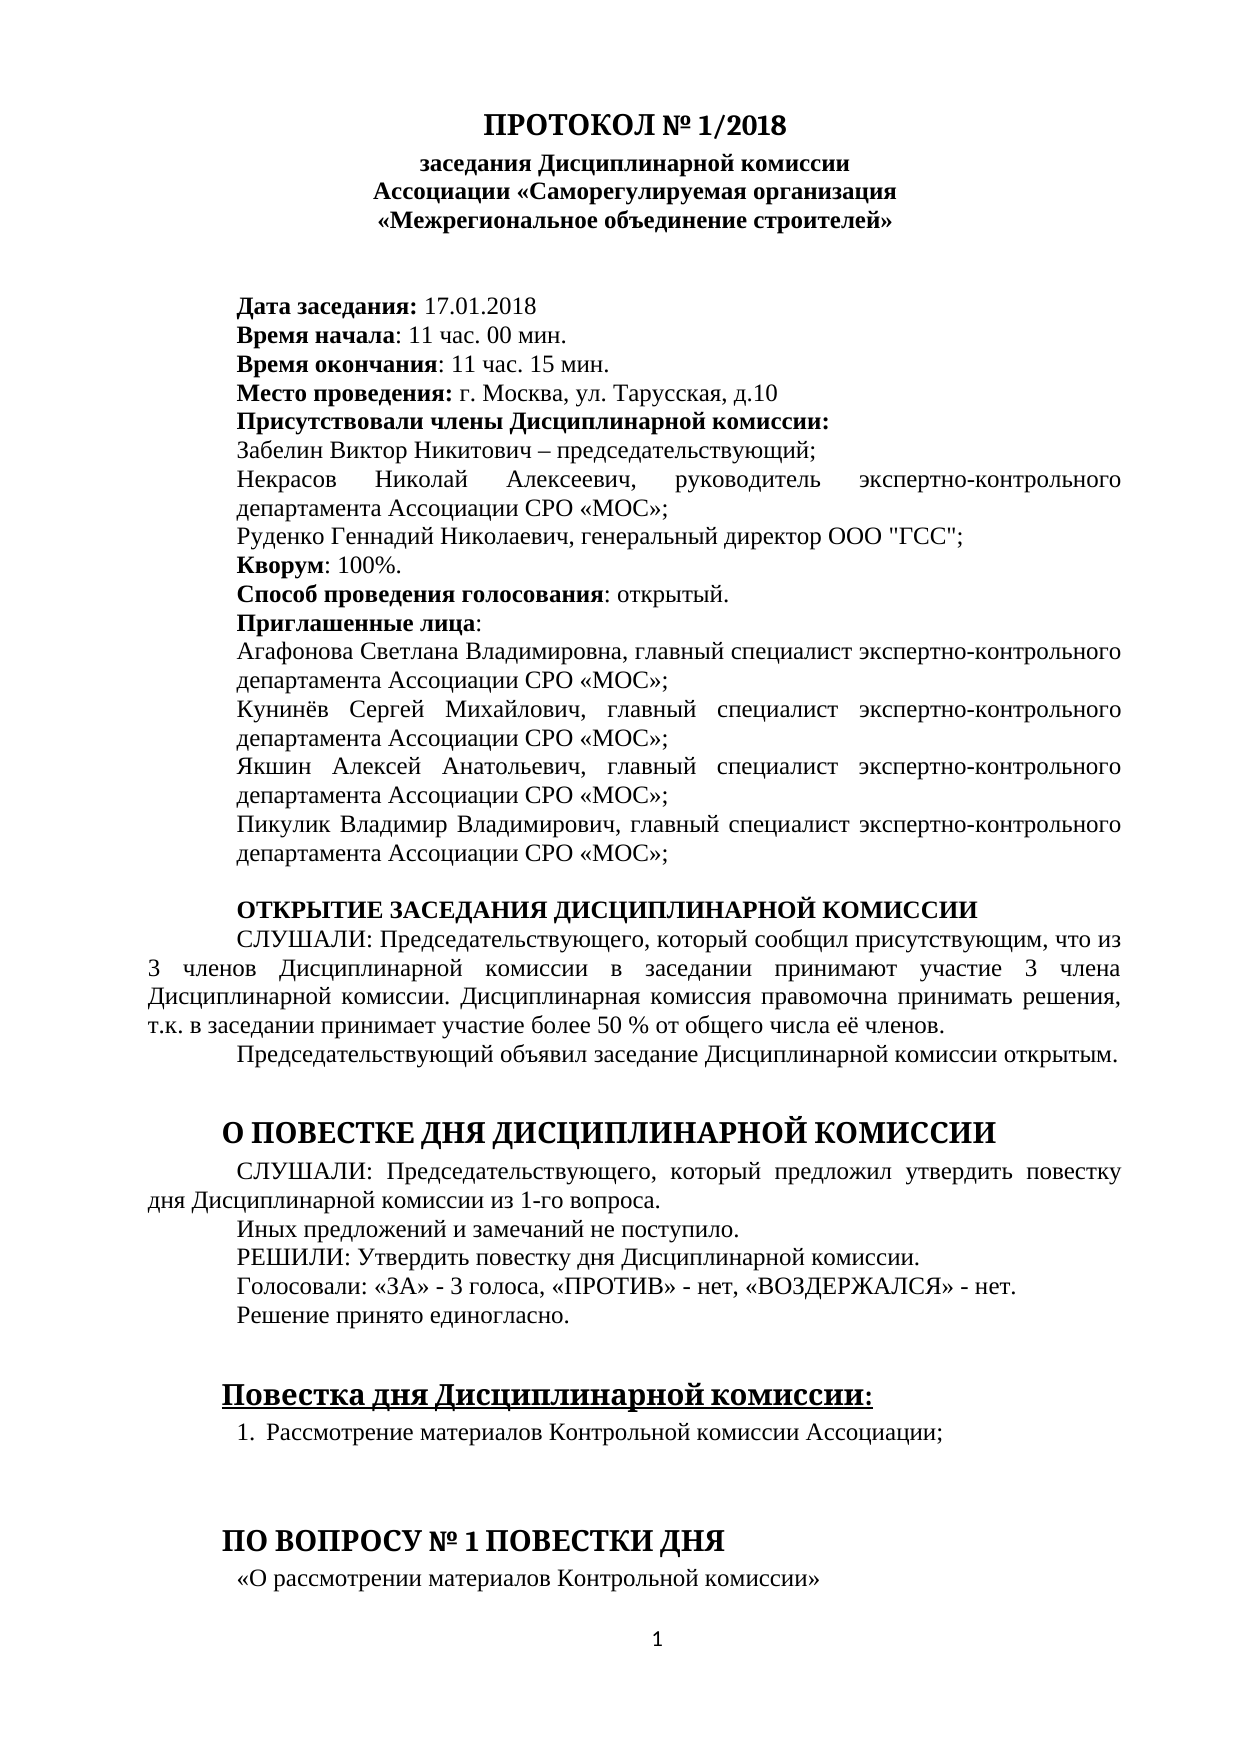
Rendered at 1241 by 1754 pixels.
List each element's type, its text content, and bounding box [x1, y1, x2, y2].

text Кунинёв Сергей Михайлович, главный специалист экспертно-контрольного департамента Ассоциации СРО «МОС»; [236, 694, 1122, 751]
text СЛУШАЛИ: Председательствующего, который предложил утвердить повестку дня Дисциплинарной комиссии из 1-го вопроса. [148, 1156, 1122, 1214]
text Дата заседания: 17.01.2018 [148, 291, 1122, 320]
text Место проведения: г. Москва, ул. Тарусская, д.10 [148, 378, 1122, 406]
subtitle ПО ВОПРОСУ № 1 ПОВЕСТКИ ДНЯ [148, 1525, 1122, 1558]
text Иных предложений и замечаний не поступило. [148, 1214, 1122, 1242]
subtitle Повестка дня Дисциплинарной комиссии: [148, 1379, 1122, 1412]
text Присутствовали члены Дисциплинарной комиссии: [148, 406, 1122, 435]
subtitle ПРОТОКОЛ № 1/2018 [148, 109, 1122, 143]
text Пикулик Владимир Владимирович, главный специалист экспертно-контрольного департамента Ассоциации СРО «МОС»; [236, 809, 1122, 866]
text Ассоциации «Саморегулируемая организация [148, 176, 1122, 205]
text Способ проведения голосования: открытый. [148, 579, 1122, 608]
text Время окончания: 11 час. 15 мин. [148, 349, 1122, 378]
text заседания Дисциплинарной комиссии [148, 148, 1122, 176]
subtitle О ПОВЕСТКЕ ДНЯ ДИСЦИПЛИНАРНОЙ КОМИССИИ [148, 1118, 1122, 1151]
text Голосовали: «ЗА» - 3 голоса, «ПРОТИВ» - нет, «ВОЗДЕРЖАЛСЯ» - нет. [148, 1271, 1122, 1300]
text Решение принято единогласно. [148, 1300, 1122, 1329]
text Приглашенные лица: [148, 608, 1122, 636]
text «О рассмотрении материалов Контрольной комиссии» [148, 1563, 1122, 1592]
text Агафонова Светлана Владимировна, главный специалист экспертно-контрольного департамента Ассоциации СРО «МОС»; [236, 636, 1122, 694]
list Рассмотрение материалов Контрольной комиссии Ассоциации; [148, 1417, 1122, 1446]
text РЕШИЛИ: Утвердить повестку дня Дисциплинарной комиссии. [148, 1242, 1122, 1271]
text СЛУШАЛИ: Председательствующего, который сообщил присутствующим, что из 3 членов Дисциплинарной комиссии в заседании принимают участие 3 члена Дисциплинарной комиссии. Дисциплинарная комиссия правомочна принимать решения, т.к. в заседании принимает участие более 50 % от общего числа её членов. [148, 924, 1122, 1039]
text Время начала: 11 час. 00 мин. [148, 320, 1122, 349]
text «Межрегиональное объединение строителей» [148, 205, 1122, 234]
text Руденко Геннадий Николаевич, генеральный директор ООО "ГСС"; [236, 521, 1122, 550]
text Кворум: 100%. [236, 550, 1122, 579]
text Председательствующий объявил заседание Дисциплинарной комиссии открытым. [148, 1039, 1122, 1068]
text Забелин Виктор Никитович – председательствующий; [236, 435, 1122, 464]
text ОТКРЫТИЕ ЗАСЕДАНИЯ ДИСЦИПЛИНАРНОЙ КОМИССИИ [148, 895, 1122, 924]
text Некрасов Николай Алексеевич, руководитель экспертно-контрольного департамента Ассоциации СРО «МОС»; [236, 464, 1122, 521]
text Якшин Алексей Анатольевич, главный специалист экспертно-контрольного департамента Ассоциации СРО «МОС»; [236, 751, 1122, 809]
